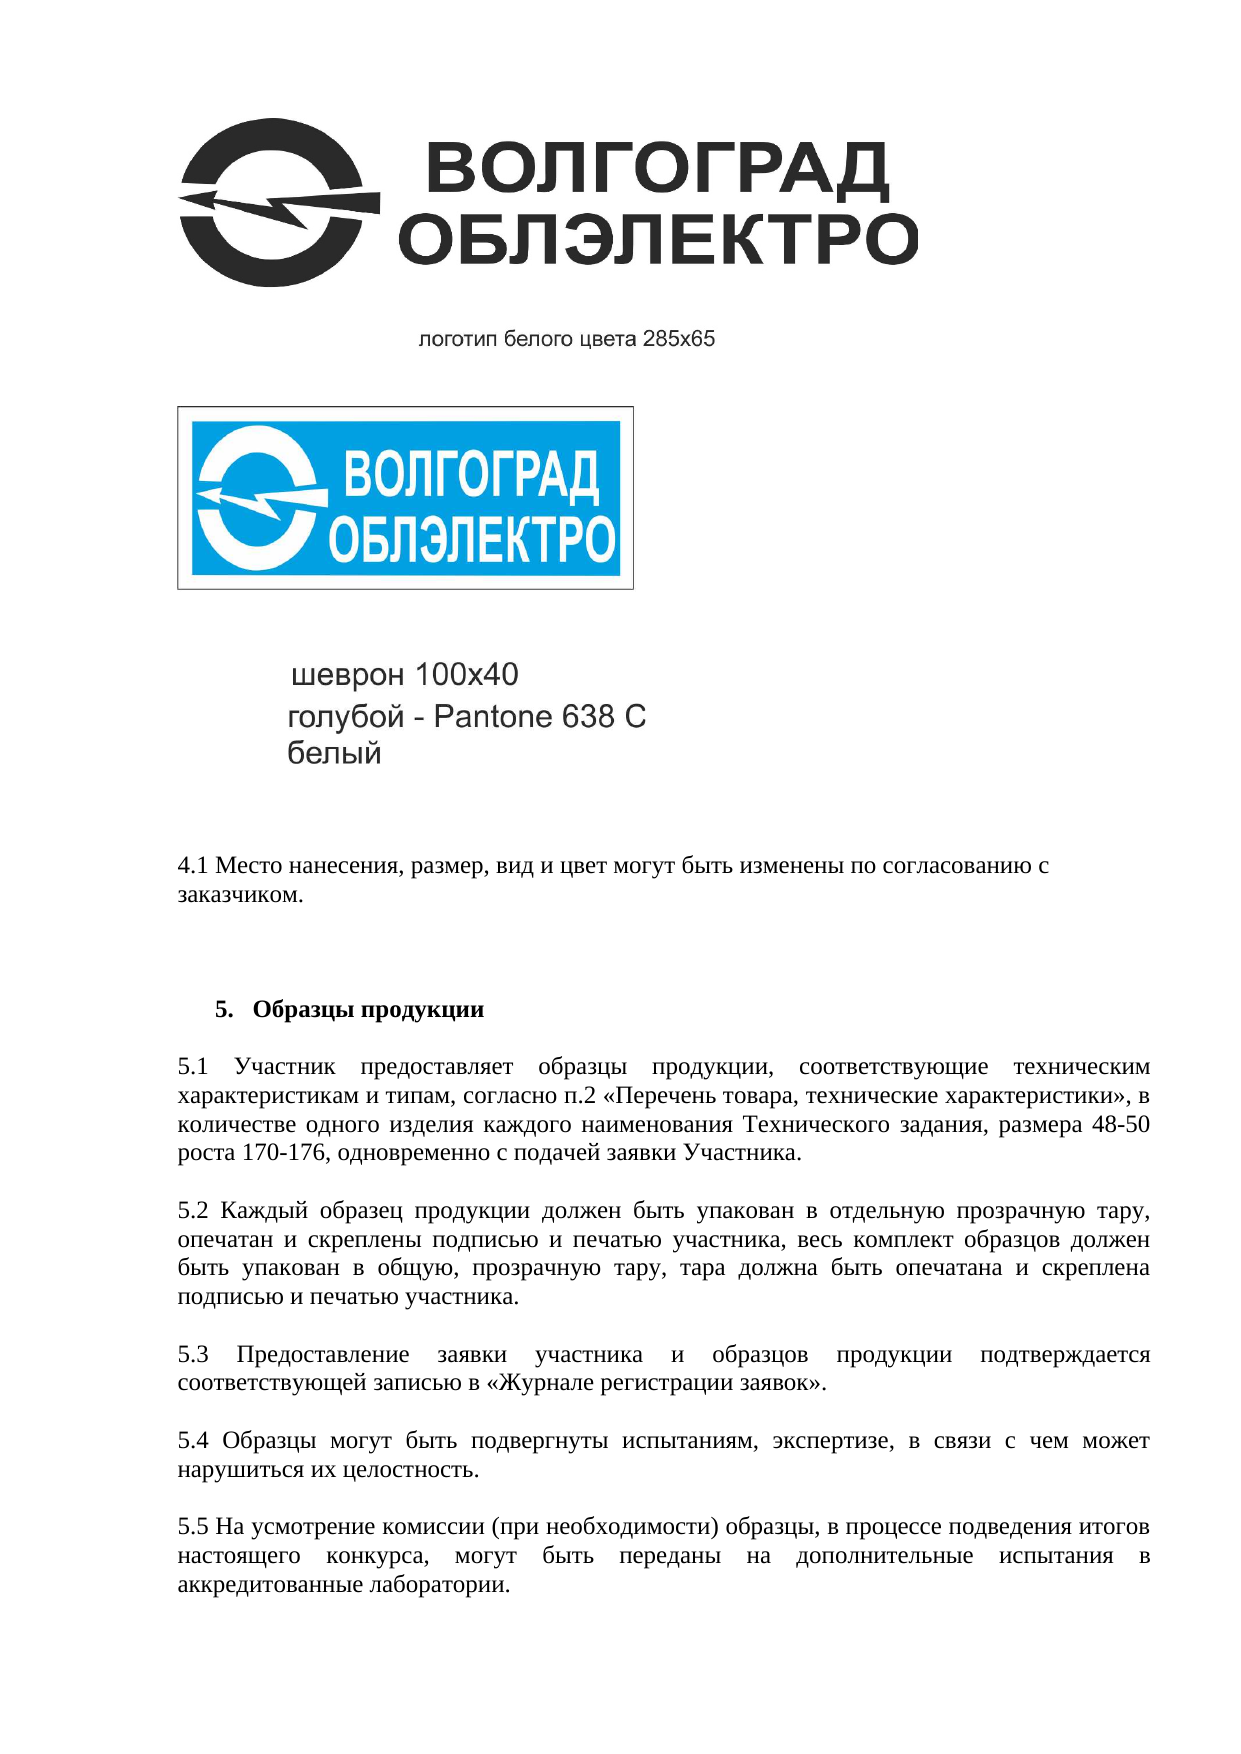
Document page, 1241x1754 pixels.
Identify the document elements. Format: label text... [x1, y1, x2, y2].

text 5.3 Предоставление заявки участника и образцов продукции подтверждается соответствующей записью в «Журнале регистрации заявок». [177, 1339, 1152, 1396]
list Образцы продукции [215, 994, 1152, 1022]
text 5.5 На усмотрение комиссии (при необходимости) образцы, в процессе подведения итогов настоящего конкурса, могут быть переданы на дополнительные испытания в аккредитованные лаборатории. [177, 1511, 1152, 1597]
text 5.2 Каждый образец продукции должен быть упакован в отдельную прозрачную тару, опечатан и скреплены подписью и печатью участника, весь комплект образцов должен быть упакован в общую, прозрачную тару, тара должна быть опечатана и скреплена подписью и печатью участника. [177, 1195, 1152, 1310]
text 4.1 Место нанесения, размер, вид и цвет могут быть изменены по согласованию с заказчиком. [177, 850, 1152, 907]
text 5.1 Участник предоставляет образцы продукции, соответствующие техническим характеристикам и типам, согласно п.2 «Перечень товара, технические характеристики», в количестве одного изделия каждого наименования Технического задания, размера 48-50 роста 170-176, одновременно с подачей заявки Участника. [177, 1051, 1152, 1166]
picture [177, 406, 646, 764]
picture [177, 118, 918, 349]
text 5.4 Образцы могут быть подвергнуты испытаниям, экспертизе, в связи с чем может нарушиться их целостность. [177, 1425, 1152, 1482]
